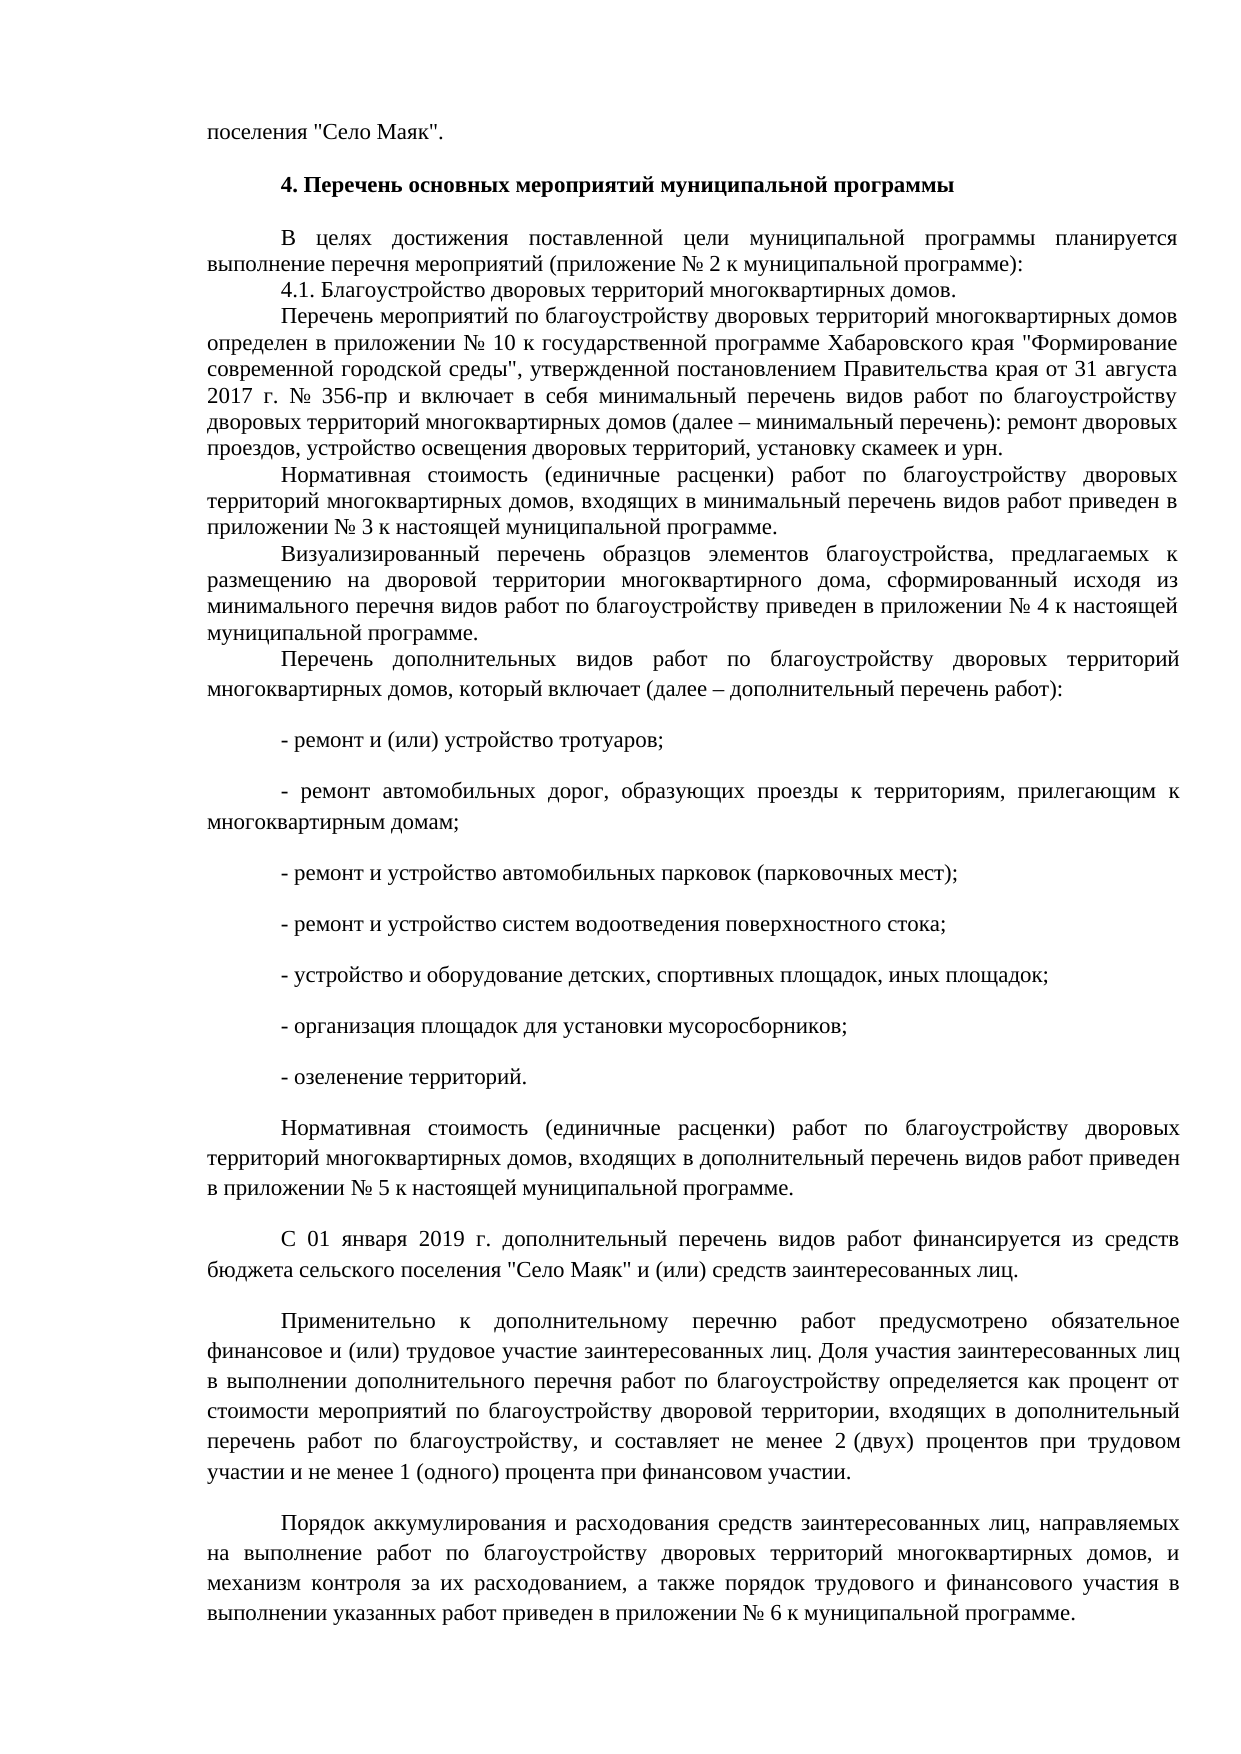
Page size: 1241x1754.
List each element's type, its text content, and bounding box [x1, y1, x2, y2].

text Визуализированный перечень образцов элементов благоустройства, предлагаемых к размещению на дворовой территории многоквартирного дома, сформированный исходя из минимального перечня видов работ по благоустройству приведен в приложении № 4 к настоящей муниципальной программе. [207, 540, 1179, 645]
text - ремонт автомобильных дорог, образующих проезды к территориям, прилегающим к многоквартирным домам; [207, 777, 1181, 834]
text 4.1. Благоустройство дворовых территорий многоквартирных домов. [207, 276, 1179, 303]
text Перечень мероприятий по благоустройству дворовых территорий многоквартирных домов определен в приложении № 10 к государственной программе Хабаровского края "Формирование современной городской среды", утвержденной постановлением Правительства края от 31 августа 2017 г. № 356-пр и включает в себя минимальный перечень видов работ по благоустройству дворовых территорий многоквартирных домов (далее – минимальный перечень): ремонт дворовых проездов, устройство освещения дворовых территорий, установку скамеек и урн. [207, 303, 1179, 461]
text - ремонт и (или) устройство тротуаров; [207, 726, 1181, 753]
text В целях достижения поставленной цели муниципальной программы планируется выполнение перечня мероприятий (приложение № 2 к муниципальной программе): [207, 223, 1179, 276]
text Нормативная стоимость (единичные расценки) работ по благоустройству дворовых территорий многоквартирных домов, входящих в минимальный перечень видов работ приведен в приложении № 3 к настоящей муниципальной программе. [207, 461, 1179, 540]
text - ремонт и устройство автомобильных парковок (парковочных мест); [207, 859, 1181, 885]
text Перечень дополнительных видов работ по благоустройству дворовых территорий многоквартирных домов, который включает (далее – дополнительный перечень работ): [207, 645, 1181, 702]
text С 01 января 2019 г. дополнительный перечень видов работ финансируется из средств бюджета сельского поселения "Село Маяк" и (или) средств заинтересованных лиц. [207, 1225, 1181, 1282]
text Порядок аккумулирования и расходования средств заинтересованных лиц, направляемых на выполнение работ по благоустройству дворовых территорий многоквартирных домов, и механизм контроля за их расходованием, а также порядок трудового и финансового участия в выполнении указанных работ приведен в приложении № 6 к муниципальной программе. [207, 1509, 1181, 1626]
text - организация площадок для установки мусоросборников; [207, 1012, 1181, 1038]
text Применительно к дополнительному перечню работ предусмотрено обязательное финансовое и (или) трудовое участие заинтересованных лиц. Доля участия заинтересованных лиц в выполнении дополнительного перечня работ по благоустройству определяется как процент от стоимости мероприятий по благоустройству дворовой территории, входящих в дополнительный перечень работ по благоустройству, и составляет не менее 2 (двух) процентов при трудовом участии и не менее 1 (одного) процента при финансовом участии. [207, 1307, 1181, 1484]
text Нормативная стоимость (единичные расценки) работ по благоустройству дворовых территорий многоквартирных домов, входящих в дополнительный перечень видов работ приведен в приложении № 5 к настоящей муниципальной программе. [207, 1114, 1181, 1201]
text 4. Перечень основных мероприятий муниципальной программы [207, 171, 1179, 197]
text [207, 118, 1179, 144]
text - устройство и оборудование детских, спортивных площадок, иных площадок; [207, 961, 1181, 987]
text - озеленение территорий. [207, 1063, 1181, 1089]
text - ремонт и устройство систем водоотведения поверхностного стока; [207, 910, 1181, 936]
